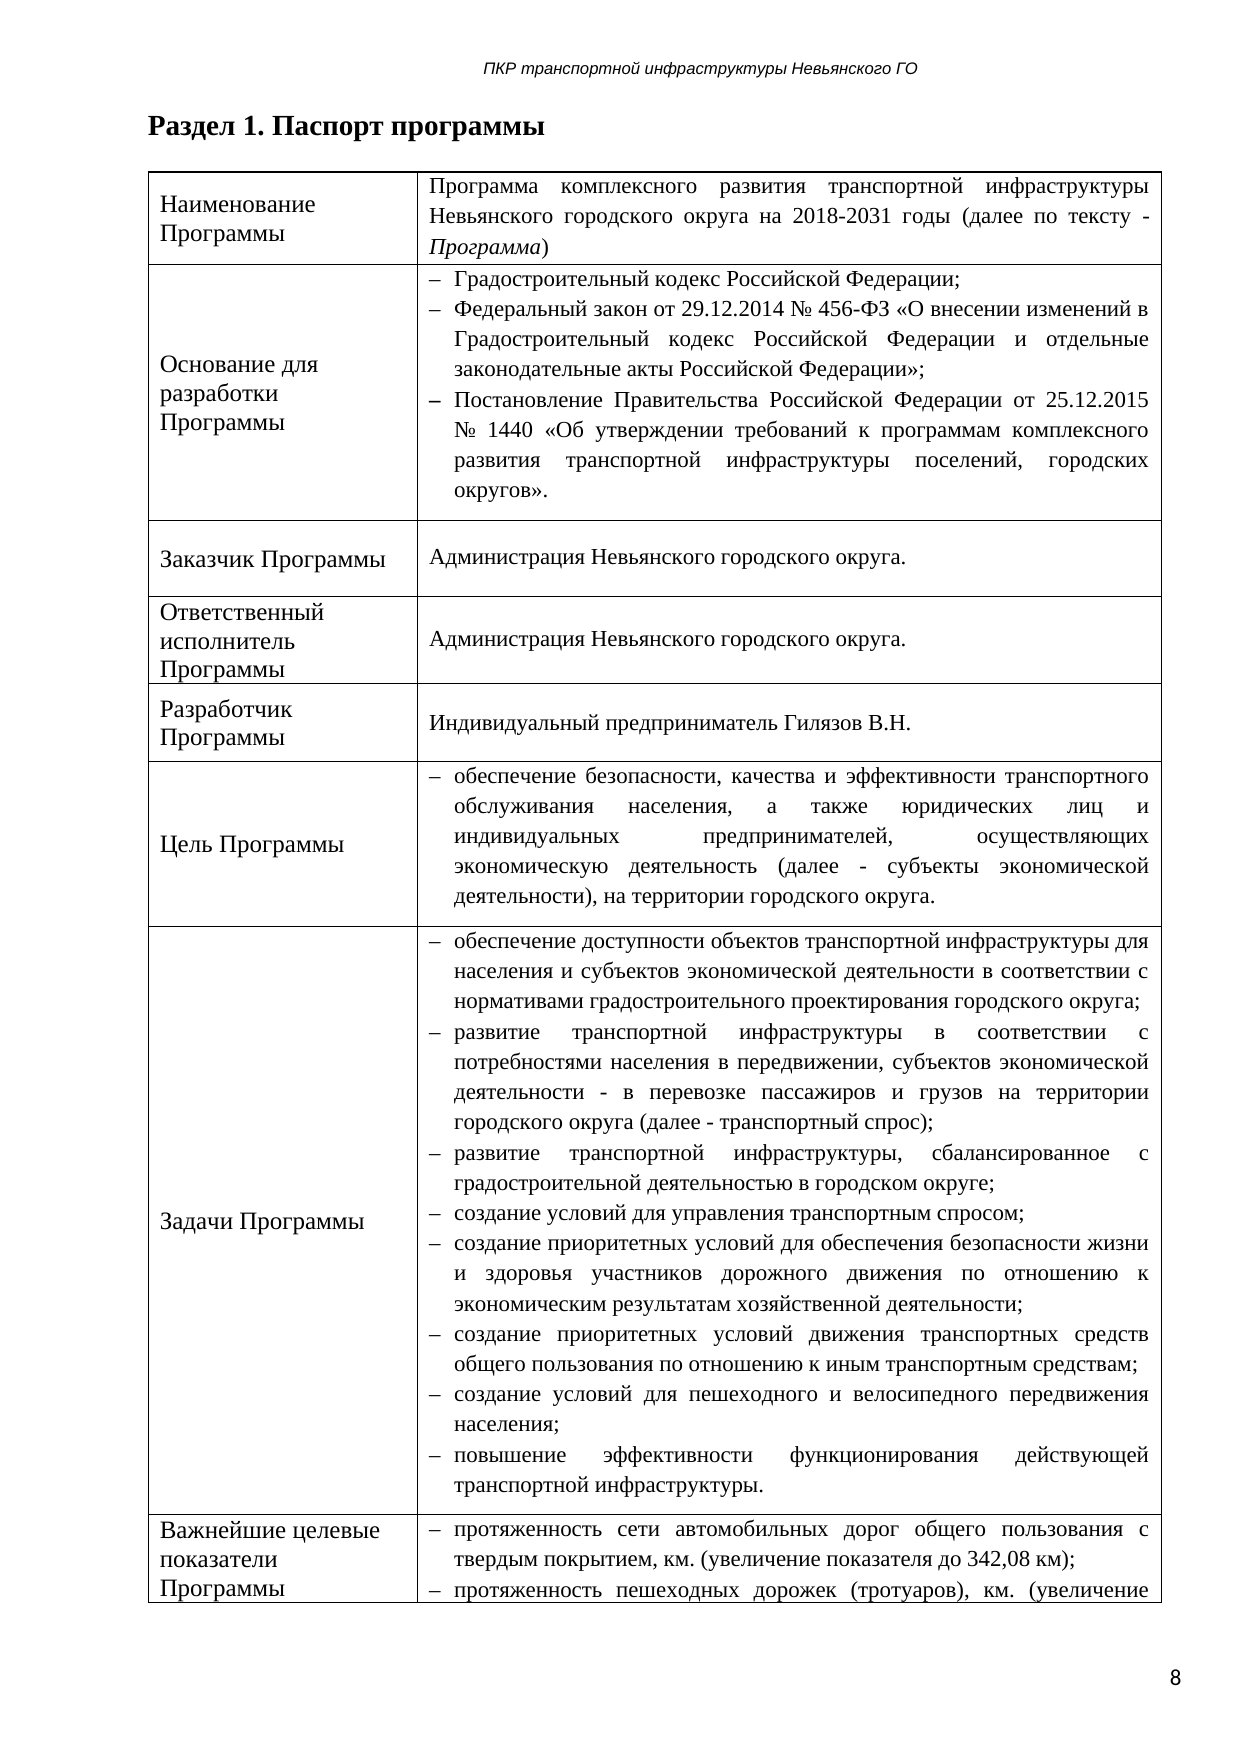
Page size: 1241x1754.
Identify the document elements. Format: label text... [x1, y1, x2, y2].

subtitle Раздел 1. Паспорт программы [148, 108, 1181, 141]
table_header Наименование Программы [149, 173, 417, 264]
table_cell обеспечение доступности объектов транспортной инфраструктуры для населения и субъектов экономической деятельности в соответствии с нормативами градостроительного проектирования городского округа; развитие транспортной инфраструктуры в соответствии с потребностями населения в передвижении, субъектов экономической деятельности - в перевозке пассажиров и грузов на территории городского округа (далее - транспортный спрос); развитие транспортной инфраструктуры, сбалансированное с градостроительной деятельностью в городском округе; создание условий для управления транспортным спросом; создание приоритетных условий для обеспечения безопасности жизни и здоровья участников дорожного движения по отношению к экономическим результатам хозяйственной деятельности; создание приоритетных условий движения транспортных средств общего пользования по отношению к иным транспортным средствам; создание условий для пешеходного и велосипедного передвижения населения; повышение эффективности функционирования действующей транспортной инфраструктуры. [418, 927, 1161, 1514]
table_header Программа комплексного развития транспортной инфраструктуры Невьянского городского округа на 2018-2031 годы (далее по тексту - Программа) [418, 173, 1161, 264]
table_cell Основание для разработки Программы [149, 265, 417, 520]
table_cell Администрация Невьянского городского округа. [418, 521, 1161, 596]
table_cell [149, 1515, 417, 1602]
table_cell обеспечение безопасности, качества и эффективности транспортного обслуживания населения, а также юридических лиц и индивидуальных предпринимателей, осуществляющих экономическую деятельность (далее - субъекты экономической деятельности), на территории городского округа. [418, 762, 1161, 926]
table_cell Разработчик Программы [149, 684, 417, 761]
table_cell Градостроительный кодекс Российской Федерации; Федеральный закон от 29.12.2014 № 456-ФЗ «О внесении изменений в Градостроительный кодекс Российской Федерации и отдельные законодательные акты Российской Федерации»; Постановление Правительства Российской Федерации от 25.12.2015 № 1440 «Об утверждении требований к программам комплексного развития транспортной инфраструктуры поселений, городских округов». [418, 265, 1161, 520]
table_cell Администрация Невьянского городского округа. [418, 597, 1161, 683]
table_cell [418, 1515, 1161, 1602]
table_cell Заказчик Программы [149, 521, 417, 596]
table_cell Цель Программы [149, 762, 417, 926]
table_cell Ответственный исполнитель Программы [149, 597, 417, 683]
table_cell Задачи Программы [149, 927, 417, 1514]
table_cell Индивидуальный предприниматель Гилязов В.Н. [418, 684, 1161, 761]
